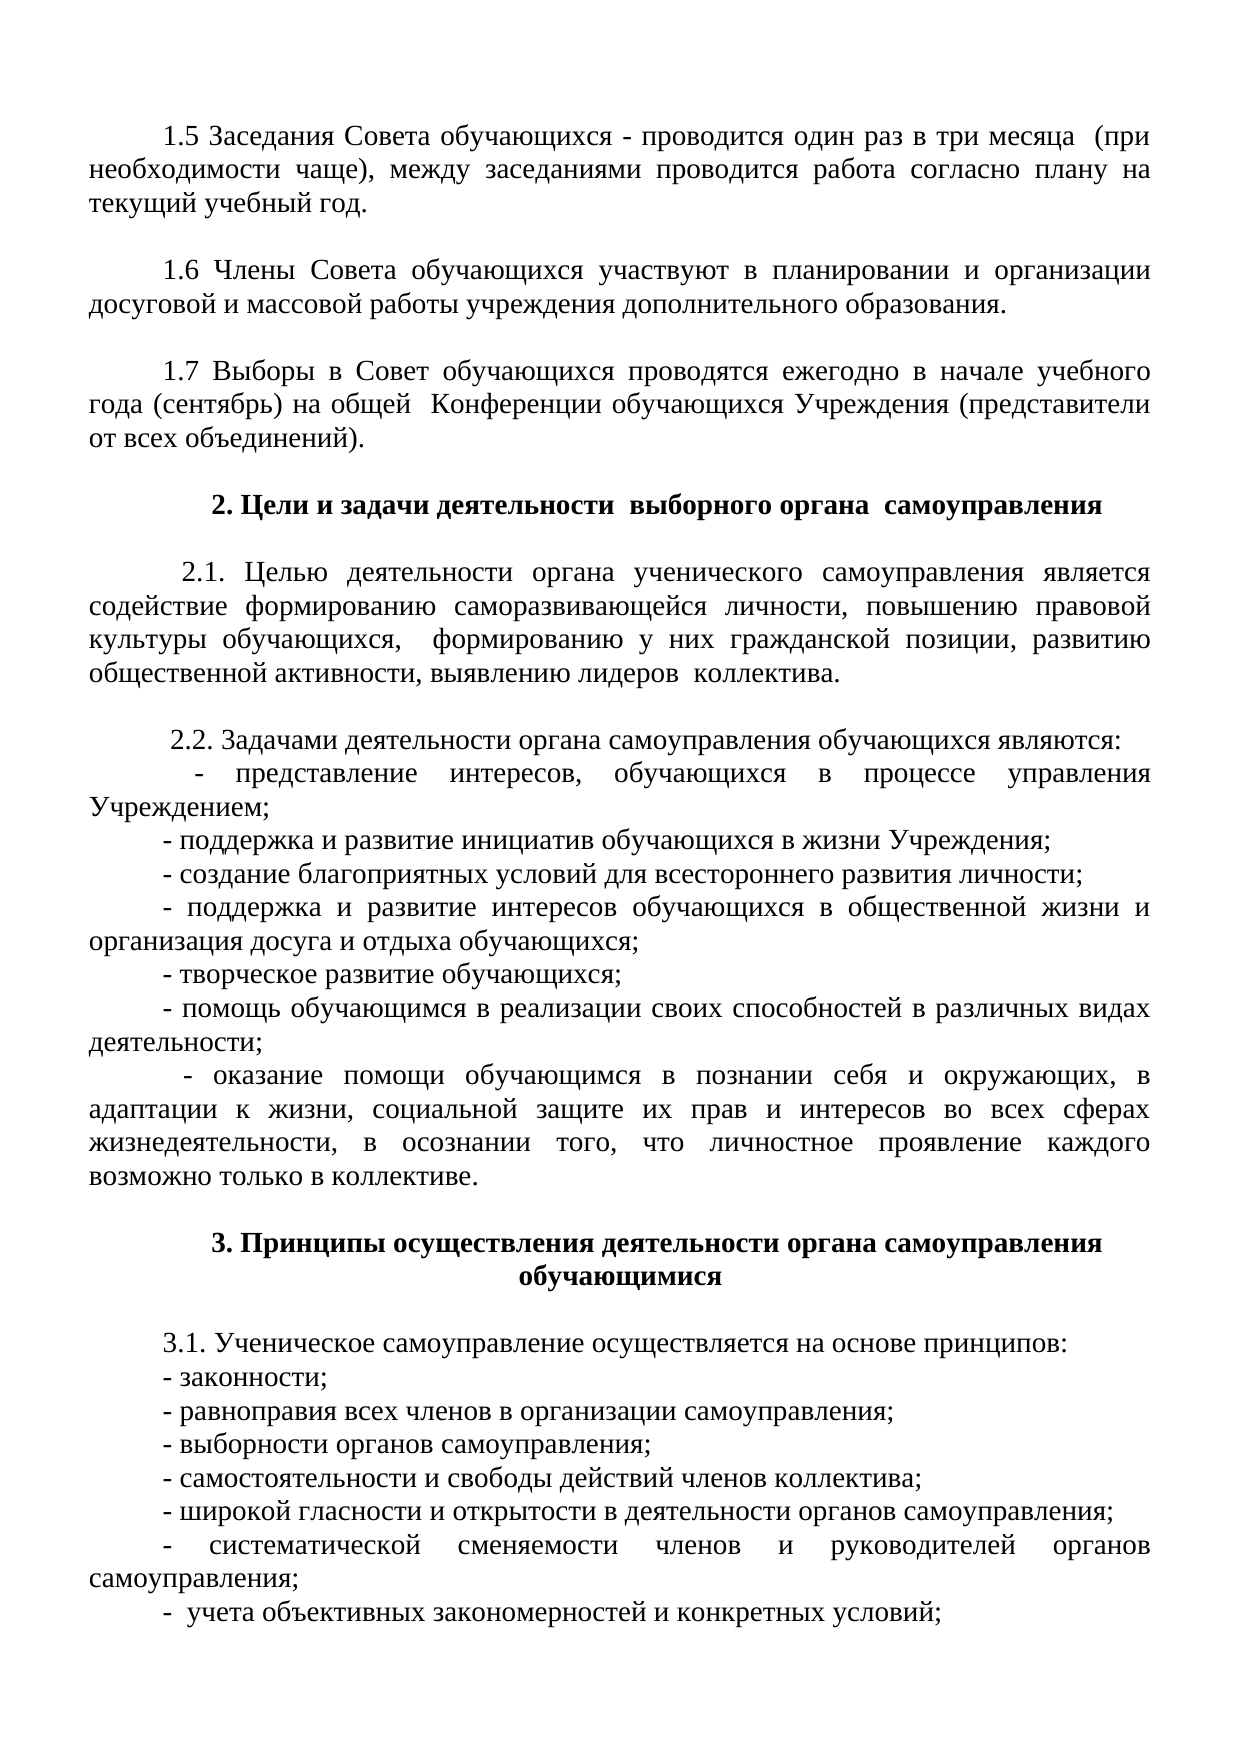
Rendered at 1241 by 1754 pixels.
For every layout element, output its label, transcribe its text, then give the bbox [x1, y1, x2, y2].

text - оказание помощи обучающимся в познании себя и окружающих, в адаптации к жизни, социальной защите их прав и интересов во всех сферах жизнедеятельности, в осознании того, что личностное проявление каждого возможно только в коллективе. [89, 1057, 1152, 1191]
text 3. Принципы осуществления деятельности органа самоуправления обучающимися [89, 1225, 1152, 1292]
text - учета объективных закономерностей и конкретных условий; [89, 1594, 1152, 1627]
text 3.1. Ученическое самоуправление осуществляется на основе принципов: [89, 1326, 1152, 1359]
text 2.2. 3адачами деятельности органа самоуправления обучающихся являются: [89, 722, 1152, 755]
text 1.6 Члены Совета обучающихся участвуют в планировании и организации досуговой и массовой работы учреждения дополнительного образования. [89, 252, 1152, 319]
text 1.7 Выборы в Совет обучающихся проводятся ежегодно в начале учебного года (сентябрь) на общей Конференции обучающихся Учреждения (представители от всех объединений). [89, 353, 1152, 453]
text - создание благоприятных условий для всестороннего развития личности; [89, 856, 1152, 889]
text - равноправия всех членов в организации самоуправления; [89, 1393, 1152, 1426]
text 1.5 Заседания Совета обучающихся - проводится один раз в три месяца (при необходимости чаще), между заседаниями проводится работа согласно плану на текущий учебный год. [89, 118, 1152, 219]
text - самостоятельности и свободы действий членов коллектива; [89, 1460, 1152, 1493]
text 2. Цели и задачи деятельности выборного органа самоуправления [89, 487, 1152, 521]
text - законности; [89, 1359, 1152, 1393]
text 2.1. Целью деятельности органа ученического самоуправления является содействие формированию саморазвивающейся личности, повышению правовой культуры обучающихся, формированию у них гражданской позиции, развитию общественной активности, выявлению лидеров коллектива. [89, 554, 1152, 688]
text - представление интересов, обучающихся в процессе управления Учреждением; [89, 755, 1152, 822]
text - поддержка и развитие интересов обучающихся в общественной жизни и организация досуга и отдыха обучающихся; [89, 889, 1152, 957]
text - поддержка и развитие инициатив обучающихся в жизни Учреждения; [89, 822, 1152, 856]
text - систематической сменяемости членов и руководителей органов самоуправления; [89, 1527, 1152, 1594]
text - творческое развитие обучающихся; [89, 957, 1152, 990]
text - выборности органов самоуправления; [89, 1426, 1152, 1460]
text - помощь обучающимся в реализации своих способностей в различных видах деятельности; [89, 990, 1152, 1057]
text - широкой гласности и открытости в деятельности органов самоуправления; [89, 1493, 1152, 1527]
